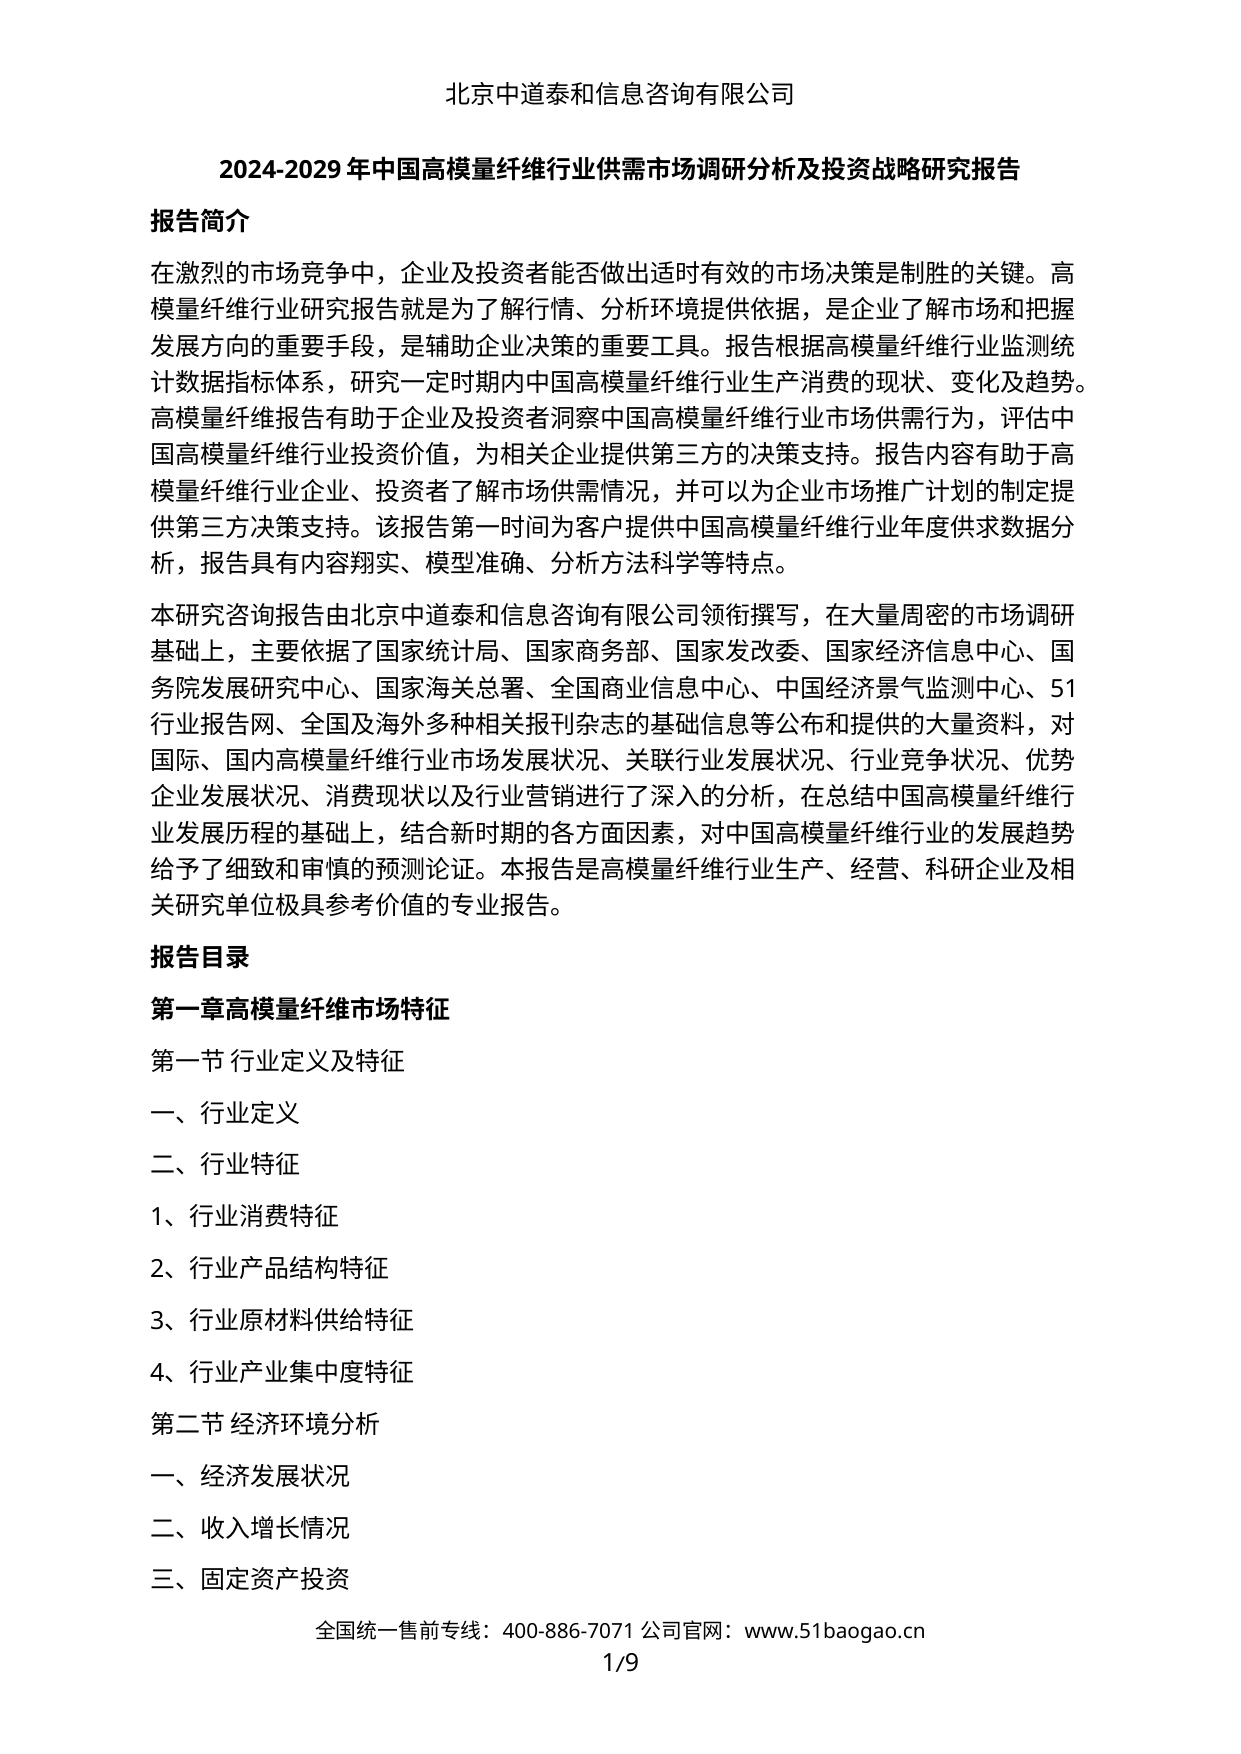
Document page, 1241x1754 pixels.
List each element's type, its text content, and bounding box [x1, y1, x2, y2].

text 报告简介 [150, 202, 1090, 238]
text 一、行业定义 [150, 1093, 1090, 1129]
text 第二节 经济环境分析 [150, 1404, 1090, 1441]
text 2024-2029年中国高模量纤维行业供需市场调研分析及投资战略研究报告 [150, 150, 1090, 186]
text 4、行业产业集中度特征 [150, 1352, 1090, 1389]
text 第一章高模量纤维市场特征 [150, 989, 1090, 1026]
text 2、行业产品结构特征 [150, 1249, 1090, 1285]
text 二、收入增长情况 [150, 1508, 1090, 1544]
text 三、固定资产投资 [150, 1560, 1090, 1596]
text 第一节 行业定义及特征 [150, 1041, 1090, 1077]
text 报告目录 [150, 937, 1090, 974]
text 一、经济发展状况 [150, 1456, 1090, 1492]
text 二、行业特征 [150, 1145, 1090, 1181]
text 1、行业消费特征 [150, 1197, 1090, 1233]
text 3、行业原材料供给特征 [150, 1301, 1090, 1337]
text 在激烈的市场竞争中，企业及投资者能否做出适时有效的市场决策是制胜的关键。高模量纤维行业研究报告就是为了解行情、分析环境提供依据，是企业了解市场和把握发展方向的重要手段，是辅助企业决策的重要工具。报告根据高模量纤维行业监测统计数据指标体系，研究一定时期内中国高模量纤维行业生产消费的现状、变化及趋势。高模量纤维报告有助于企业及投资者洞察中国高模量纤维行业市场供需行为，评估中国高模量纤维行业投资价值，为相关企业提供第三方的决策支持。报告内容有助于高模量纤维行业企业、投资者了解市场供需情况，并可以为企业市场推广计划的制定提供第三方决策支持。该报告第一时间为客户提供中国高模量纤维行业年度供求数据分析，报告具有内容翔实、模型准确、分析方法科学等特点。 [150, 254, 1090, 580]
text 本研究咨询报告由北京中道泰和信息咨询有限公司领衔撰写，在大量周密的市场调研基础上，主要依据了国家统计局、国家商务部、国家发改委、国家经济信息中心、国务院发展研究中心、国家海关总署、全国商业信息中心、中国经济景气监测中心、51行业报告网、全国及海外多种相关报刊杂志的基础信息等公布和提供的大量资料，对国际、国内高模量纤维行业市场发展状况、关联行业发展状况、行业竞争状况、优势企业发展状况、消费现状以及行业营销进行了深入的分析，在总结中国高模量纤维行业发展历程的基础上，结合新时期的各方面因素，对中国高模量纤维行业的发展趋势给予了细致和审慎的预测论证。本报告是高模量纤维行业生产、经营、科研企业及相关研究单位极具参考价值的专业报告。 [150, 596, 1090, 922]
